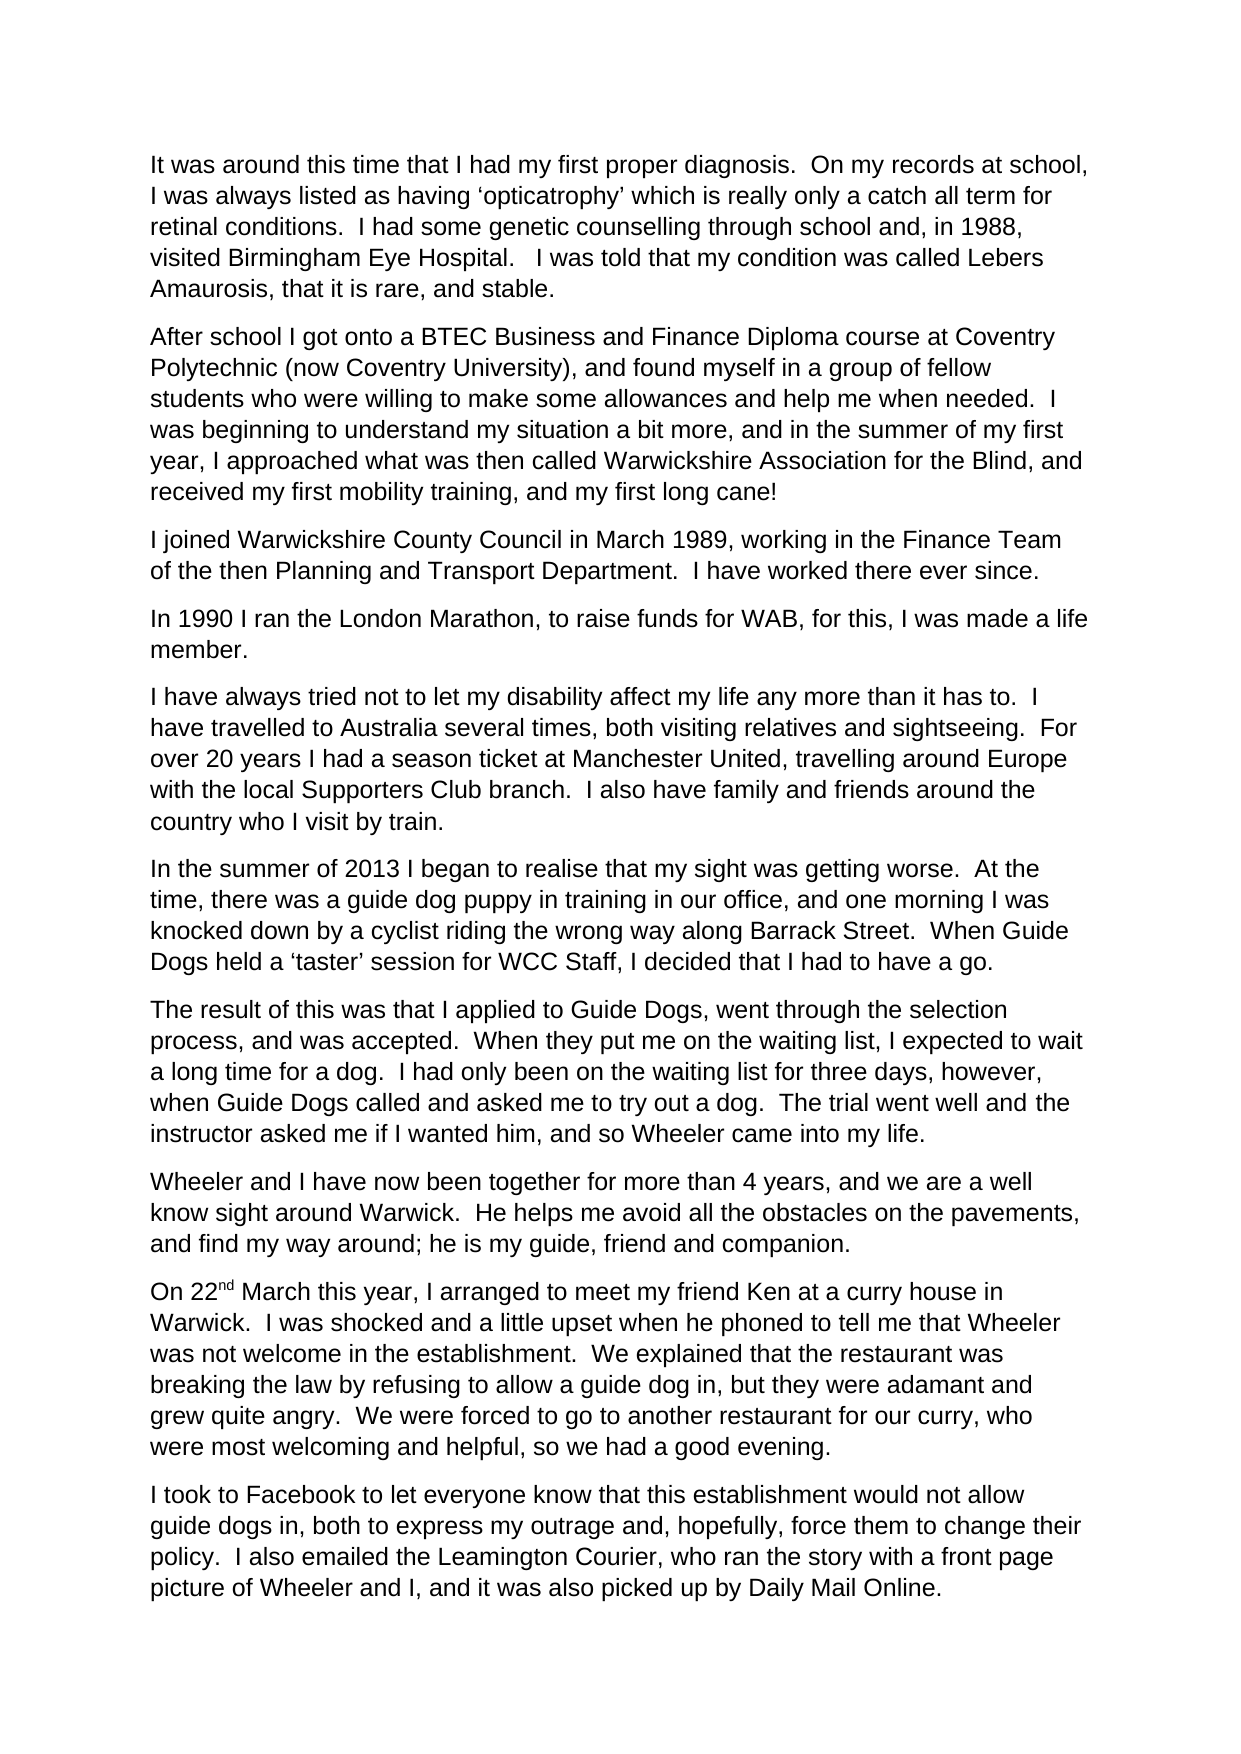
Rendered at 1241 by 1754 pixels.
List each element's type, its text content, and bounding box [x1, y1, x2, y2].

text The result of this was that I applied to Guide Dogs, went through the selection process, and was accepted. When they put me on the waiting list, I expected to wait a long time for a dog. I had only been on the waiting list for three days, however, when Guide Dogs called and asked me to try out a dog. The trial went well and the instructor asked me if I wanted him, and so Wheeler came into my life. [150, 995, 1090, 1148]
text I joined Warwickshire County Council in March 1989, working in the Finance Team of the then Planning and Transport Department. I have worked there ever since. [150, 525, 1090, 584]
text In 1990 I ran the London Marathon, to raise funds for WAB, for this, I was made a life member. [150, 603, 1090, 663]
text On 22nd March this year, I arranged to meet my friend Ken at a curry house in Warwick. I was shocked and a little upset when he phoned to tell me that Wheeler was not welcome in the establishment. We explained that the restaurant was breaking the law by refusing to allow a guide dog in, but they were adamant and grew quite angry. We were forced to go to another restaurant for our curry, who were most welcoming and helpful, so we had a good evening. [150, 1277, 1090, 1461]
text After school I got onto a BTEC Business and Finance Diploma course at Coventry Polytechnic (now Coventry University), and found myself in a group of fellow students who were willing to make some allowances and help me when needed. I was beginning to understand my situation a bit more, and in the summer of my first year, I approached what was then called Warwickshire Association for the Blind, and received my first mobility training, and my first long cane! [150, 322, 1090, 506]
text Wheeler and I have now been together for more than 4 years, and we are a well know sight around Warwick. He helps me avoid all the obstacles on the pavements, and find my way around; he is my guide, friend and companion. [150, 1167, 1090, 1258]
text I have always tried not to let my disability affect my life any more than it has to. I have travelled to Australia several times, both visiting relatives and sightseeing. For over 20 years I had a season ticket at Manchester United, travelling around Europe with the local Supporters Club branch. I also have family and friends around the country who I visit by train. [150, 682, 1090, 835]
text I took to Facebook to let everyone know that this establishment would not allow guide dogs in, both to express my outrage and, hopefully, force them to change their policy. I also emailed the Leamington Courier, who ran the story with a front page picture of Wheeler and I, and it was also picked up by Daily Mail Online. [150, 1479, 1090, 1601]
text It was around this time that I had my first proper diagnosis. On my records at school, I was always listed as having ‘opticatrophy’ which is really only a catch all term for retinal conditions. I had some genetic counselling through school and, in 1988, visited Birmingham Eye Hospital. I was told that my condition was called Lebers Amaurosis, that it is rare, and stable. [150, 150, 1090, 303]
text In the summer of 2013 I began to realise that my sight was getting worse. At the time, there was a guide dog puppy in training in our office, and one morning I was knocked down by a cyclist riding the wrong way along Barrack Street. When Guide Dogs held a ‘taster’ session for WCC Staff, I decided that I had to have a go. [150, 854, 1090, 976]
